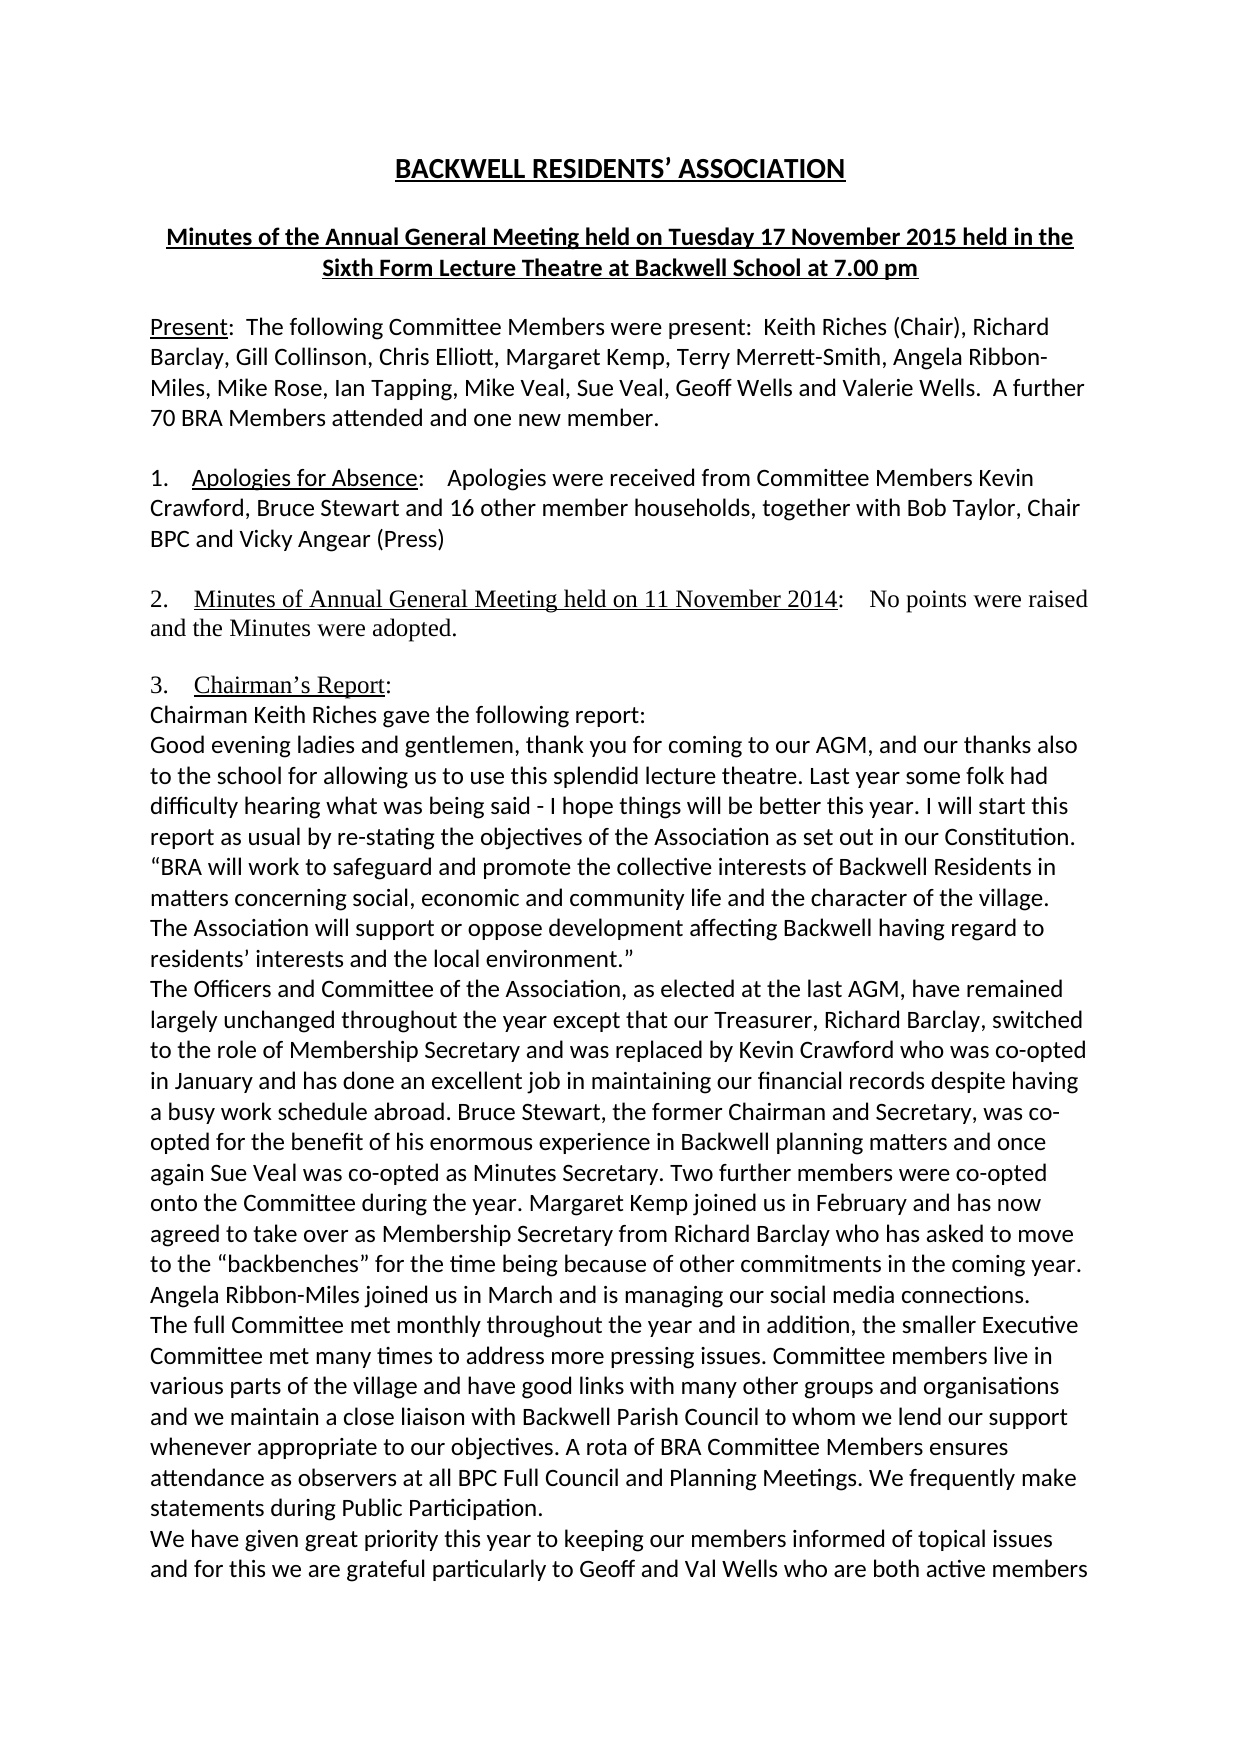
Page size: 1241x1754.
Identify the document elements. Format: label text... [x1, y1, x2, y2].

text Chairman Keith Riches gave the following report: [150, 699, 1090, 729]
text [150, 1523, 1090, 1584]
text BACKWELL RESIDENTS’ ASSOCIATION [150, 150, 1090, 186]
text Good evening ladies and gentlemen, thank you for coming to our AGM, and our thanks also to the school for allowing us to use this splendid lecture theatre. Last year some folk had difficulty hearing what was being said - I hope things will be better this year. I will start this report as usual by re-stating the objectives of the Association as set out in our Constitution. “BRA will work to safeguard and promote the collective interests of Backwell Residents in matters concerning social, economic and community life and the character of the village. The Association will support or oppose development affecting Backwell having regard to residents’ interests and the local environment.” [150, 729, 1090, 974]
text The full Committee met monthly throughout the year and in addition, the smaller Executive Committee met many times to address more pressing issues. Committee members live in various parts of the village and have good links with many other groups and organisations and we maintain a close liaison with Backwell Parish Council to whom we lend our support whenever appropriate to our objectives. A rota of BRA Committee Members ensures attendance as observers at all BPC Full Council and Planning Meetings. We frequently make statements during Public Participation. [150, 1309, 1090, 1523]
text Present: The following Committee Members were present: Keith Riches (Chair), Richard Barclay, Gill Collinson, Chris Elliott, Margaret Kemp, Terry Merrett-Smith, Angela Ribbon-Miles, Mike Rose, Ian Tapping, Mike Veal, Sue Veal, Geoff Wells and Valerie Wells. A further 70 BRA Members attended and one new member. [150, 311, 1090, 433]
text Minutes of the Annual General Meeting held on Tuesday 17 November 2015 held in the Sixth Form Lecture Theatre at Backwell School at 7.00 pm [150, 221, 1090, 282]
text 2. Minutes of Annual General Meeting held on 11 November 2014: No points were raised and the Minutes were adopted. [150, 584, 1090, 641]
text 3. Chairman’s Report: [150, 670, 1090, 699]
text 1. Apologies for Absence: Apologies were received from Committee Members Kevin Crawford, Bruce Stewart and 16 other member households, together with Bob Taylor, Chair BPC and Vicky Angear (Press) [150, 462, 1090, 553]
text The Officers and Committee of the Association, as elected at the last AGM, have remained largely unchanged throughout the year except that our Treasurer, Richard Barclay, switched to the role of Membership Secretary and was replaced by Kevin Crawford who was co-opted in January and has done an excellent job in maintaining our financial records despite having a busy work schedule abroad. Bruce Stewart, the former Chairman and Secretary, was co-opted for the benefit of his enormous experience in Backwell planning matters and once again Sue Veal was co-opted as Minutes Secretary. Two further members were co-opted onto the Committee during the year. Margaret Kemp joined us in February and has now agreed to take over as Membership Secretary from Richard Barclay who has asked to move to the “backbenches” for the time being because of other commitments in the coming year. Angela Ribbon-Miles joined us in March and is managing our social media connections. [150, 974, 1090, 1309]
